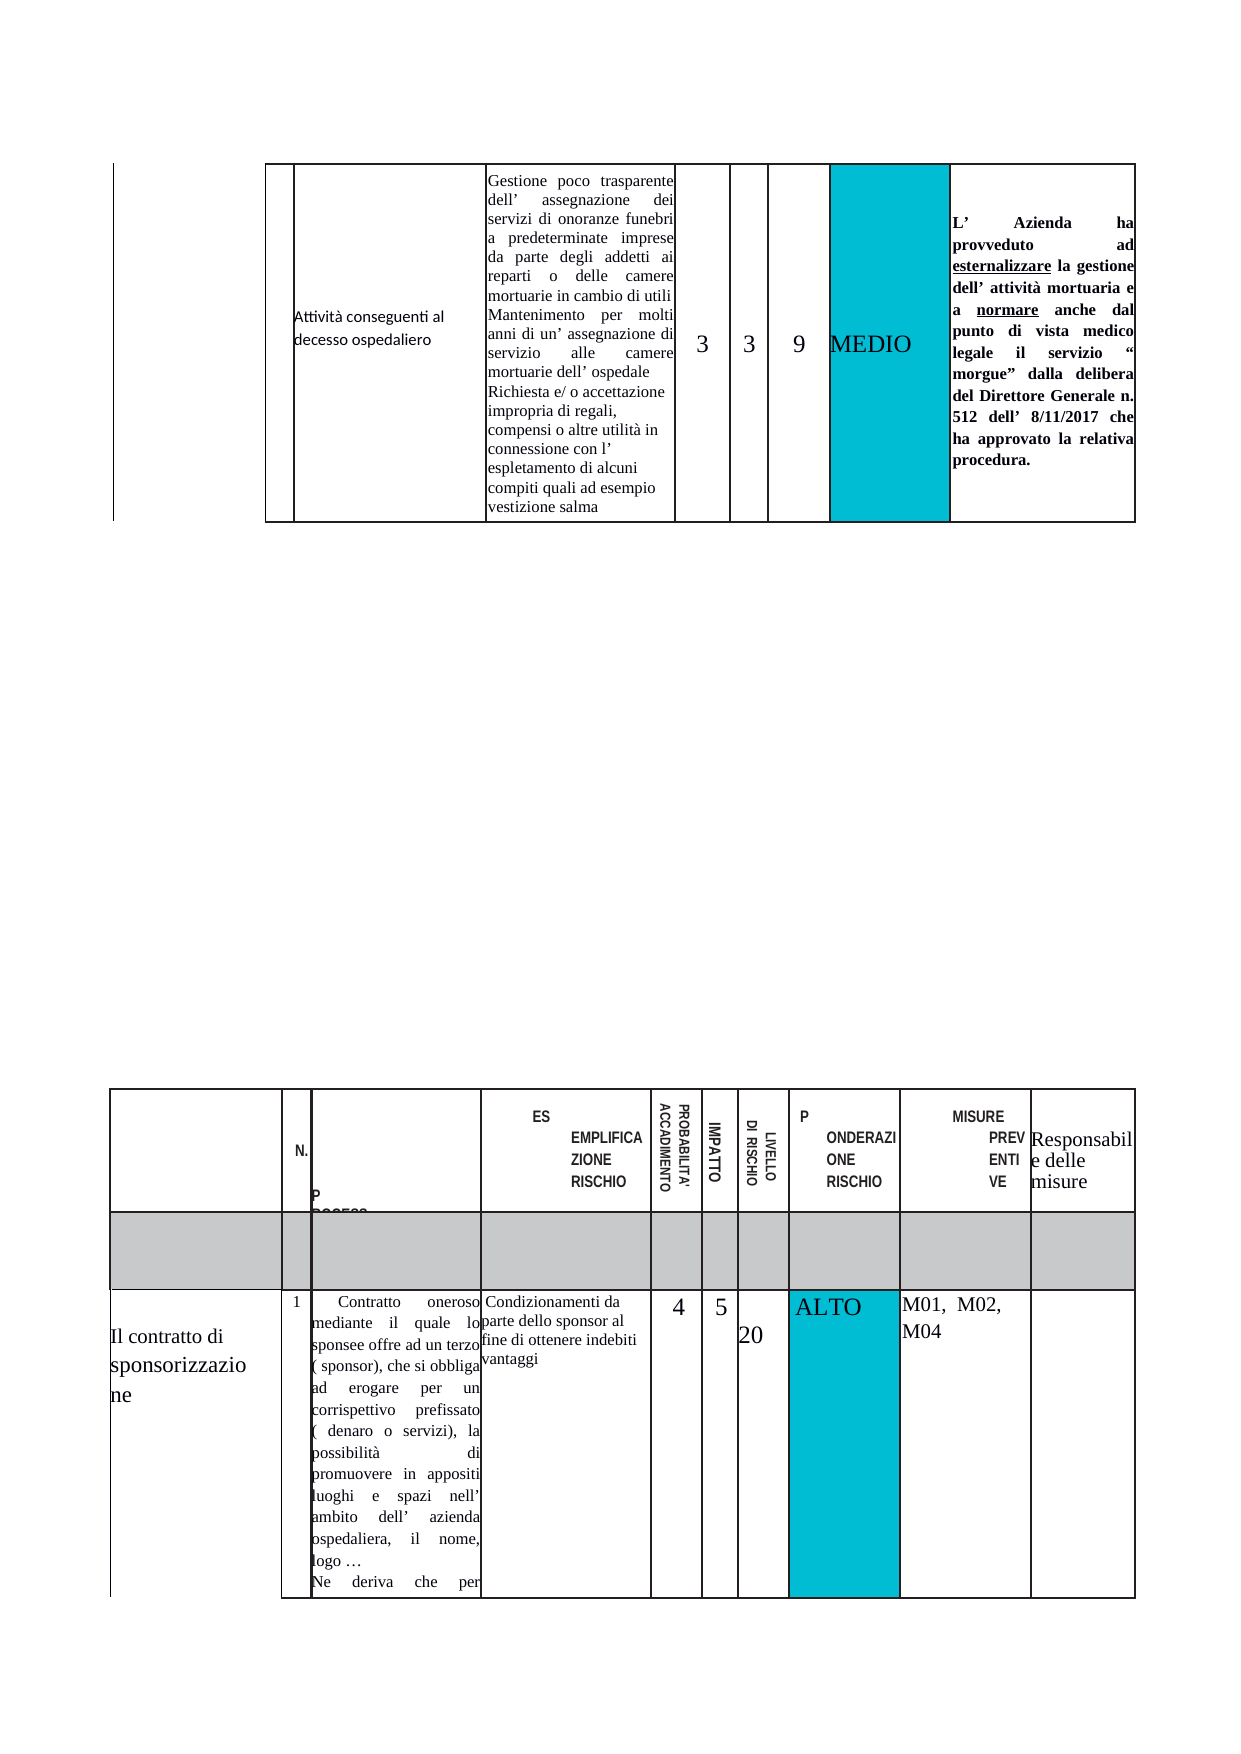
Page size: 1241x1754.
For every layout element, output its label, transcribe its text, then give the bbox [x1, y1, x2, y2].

table_cell [790, 1213, 899, 1289]
table_cell 5 [703, 1291, 737, 1597]
table_cell L’ Azienda ha provveduto ad esternalizzare la gestione dell’ attività mortuaria e a normare anche dal punto di vista medico legale il servizio “ morgue” dalla delibera del Direttore Generale n. 512 dell’ 8/11/2017 che ha approvato la relativa procedura. [951, 165, 1134, 521]
table_header LIVELLO DI RISCHIO [739, 1090, 788, 1211]
table_header [111, 1090, 281, 1211]
table_header MISURE PREVENTIVE [901, 1090, 1030, 1211]
table_cell M01, M02, M04 [901, 1291, 1030, 1597]
table_cell [313, 1213, 480, 1289]
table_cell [111, 1290, 281, 1597]
table_cell ALTO [790, 1291, 899, 1597]
table_cell 4 [652, 1291, 701, 1597]
table_cell Gestione poco trasparente dell’ assegnazione dei servizi di onoranze funebri a predeterminate imprese da parte degli addetti ai reparti o delle camere mortuarie in cambio di utili Mantenimento per molti anni di un’ assegnazione di servizio alle camere mortuarie dell’ ospedale Richiesta e/ o accettazione impropria di regali, compensi o altre utilità in connessione con l’ espletamento di alcuni compiti quali ad esempio vestizione salma [487, 165, 674, 521]
table_cell 20 [739, 1291, 788, 1597]
table_header PROCESSO [313, 1090, 480, 1211]
table_cell 1 [282, 1291, 310, 1597]
table_cell Attività conseguenti al decesso ospedaliero [295, 165, 485, 521]
table_cell Contratto oneroso mediante il quale lo sponsee offre ad un terzo ( sponsor), che si obbliga ad erogare per un corrispettivo prefissato ( denaro o servizi), la possibilità di promuovere in appositi luoghi e spazi nell’ ambito dell’ azienda ospedaliera, il nome, logo … Ne deriva che per sponsorizzazione si intende ogni contributo in beni o servizi, denaro o altra utilità provenienre all’ Azienda Opsedaliera [313, 1291, 480, 1597]
table_header PONDERAZIONE RISCHIO [790, 1090, 899, 1211]
table_cell MEDIO [831, 165, 949, 521]
table_cell [482, 1213, 650, 1289]
table_cell [283, 1213, 310, 1289]
table_cell 3 [731, 165, 767, 521]
table_cell [703, 1213, 737, 1289]
table_cell 3 [676, 165, 729, 521]
table_cell [1032, 1291, 1134, 1597]
table_cell [1032, 1213, 1134, 1289]
table_cell [111, 1213, 281, 1289]
table_cell [266, 165, 293, 521]
table_cell [652, 1213, 701, 1289]
table_header N. [283, 1090, 310, 1211]
table_cell [901, 1213, 1030, 1289]
table_cell [739, 1213, 788, 1289]
table_header PROBABILITA' ACCADIMENTO [652, 1090, 701, 1211]
table_cell 9 [769, 165, 829, 521]
table_header IMPATTO [703, 1090, 737, 1211]
table_header ESEMPLIFICAZIONE RISCHIO [482, 1090, 650, 1211]
table_cell Condizionamenti da parte dello sponsor al fine di ottenere indebiti vantaggi [482, 1291, 650, 1597]
table_header Responsabile delle misure [1032, 1090, 1134, 1211]
